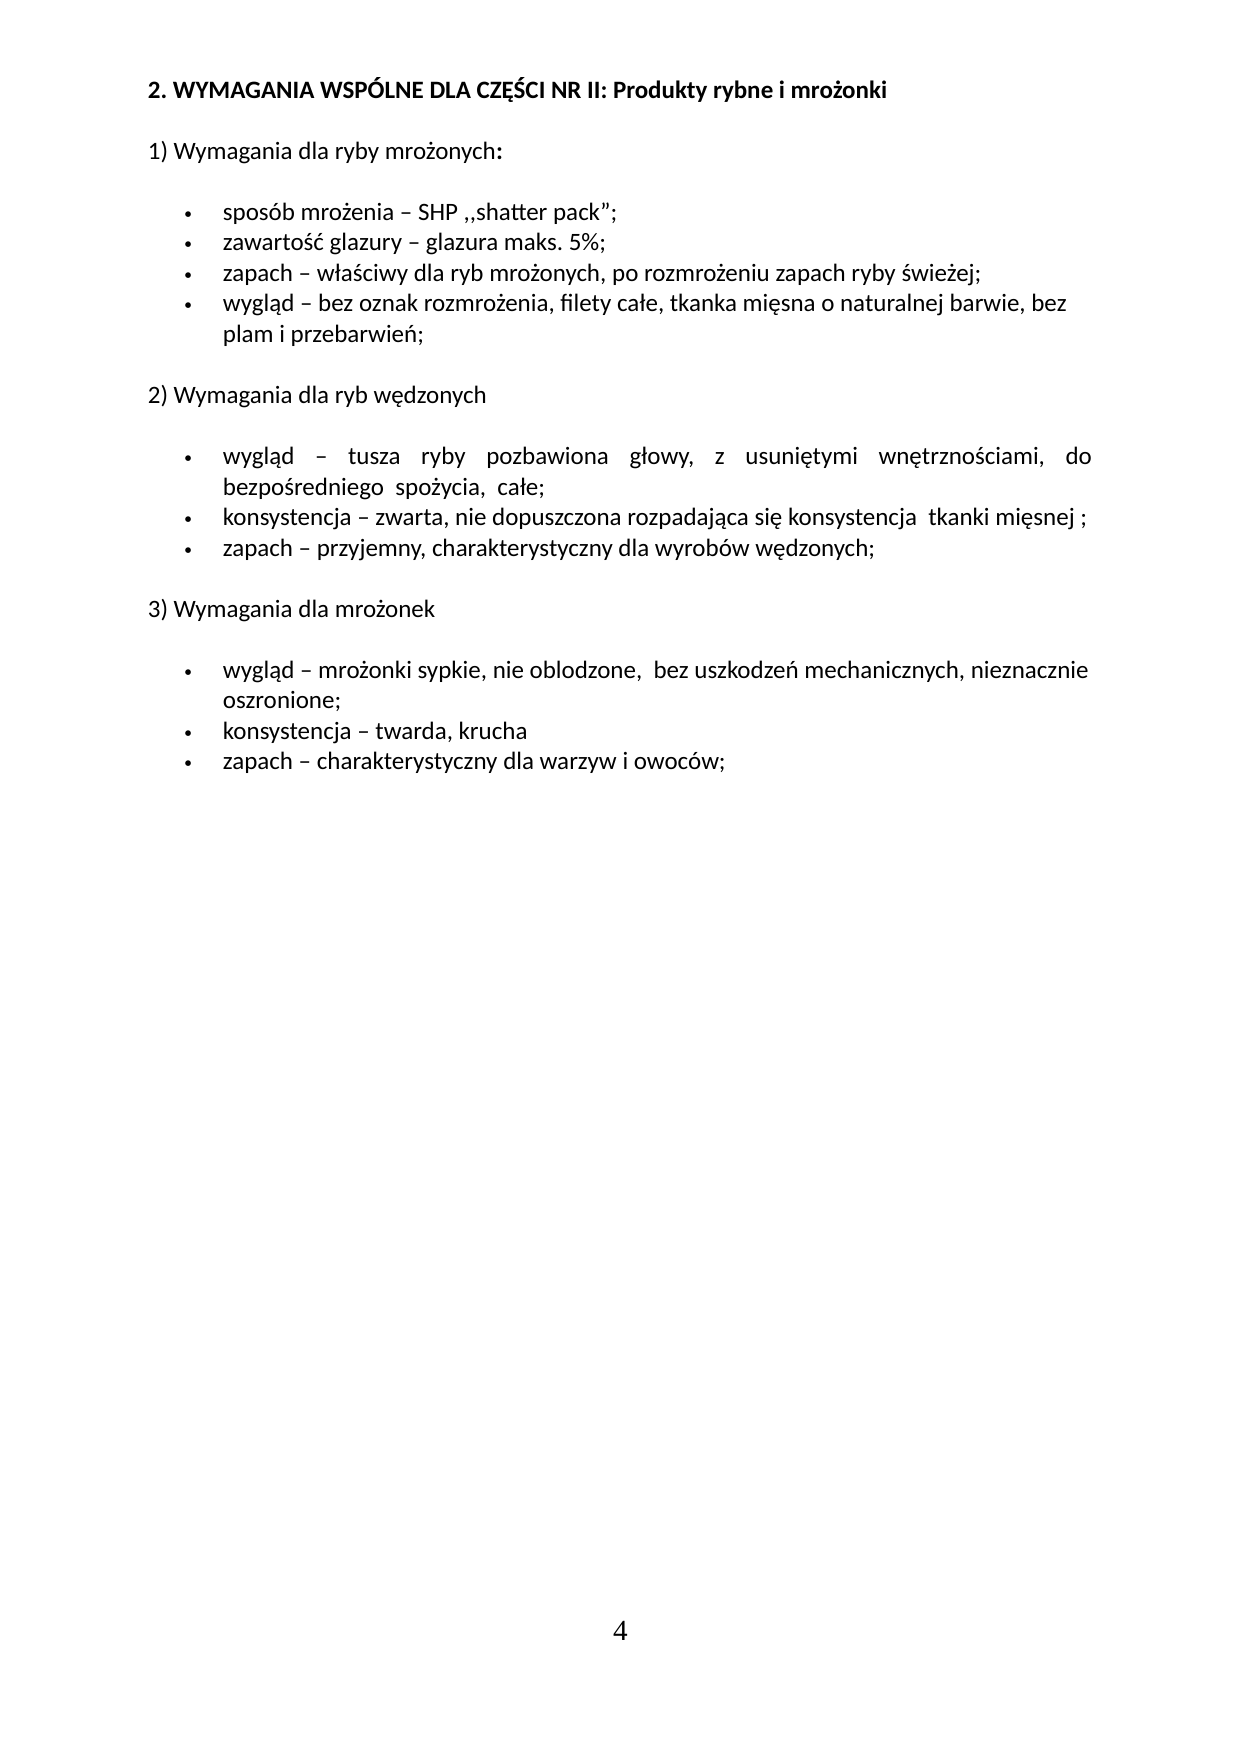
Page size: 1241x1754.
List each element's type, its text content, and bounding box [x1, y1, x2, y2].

list wygląd – tusza ryby pozbawiona głowy, z usuniętymi wnętrznościami, do bezpośredniego spożycia, całe; [185, 440, 1093, 501]
text 3) Wymagania dla mrożonek [148, 593, 1093, 623]
text 1) Wymagania dla ryby mrożonych: [148, 135, 1093, 165]
list zapach – charakterystyczny dla warzyw i owoców; [185, 745, 1093, 776]
text 2. WYMAGANIA WSPÓLNE DLA CZĘŚCI NR II: Produkty rybne i mrożonki [148, 74, 1093, 104]
list konsystencja – zwarta, nie dopuszczona rozpadająca się konsystencja tkanki mięsnej ; [185, 501, 1093, 532]
text 2) Wymagania dla ryb wędzonych [148, 379, 1093, 409]
list sposób mrożenia – SHP ,,shatter pack”; [185, 196, 1093, 226]
list wygląd – bez oznak rozmrożenia, filety całe, tkanka mięsna o naturalnej barwie, bez plam i przebarwień; [185, 287, 1093, 348]
list wygląd – mrożonki sypkie, nie oblodzone, bez uszkodzeń mechanicznych, nieznacznie oszronione; [185, 654, 1093, 715]
list zapach – przyjemny, charakterystyczny dla wyrobów wędzonych; [185, 532, 1093, 562]
list konsystencja – twarda, krucha [185, 715, 1093, 745]
list zawartość glazury – glazura maks. 5%; [185, 226, 1093, 257]
list zapach – właściwy dla ryb mrożonych, po rozmrożeniu zapach ryby świeżej; [185, 257, 1093, 287]
